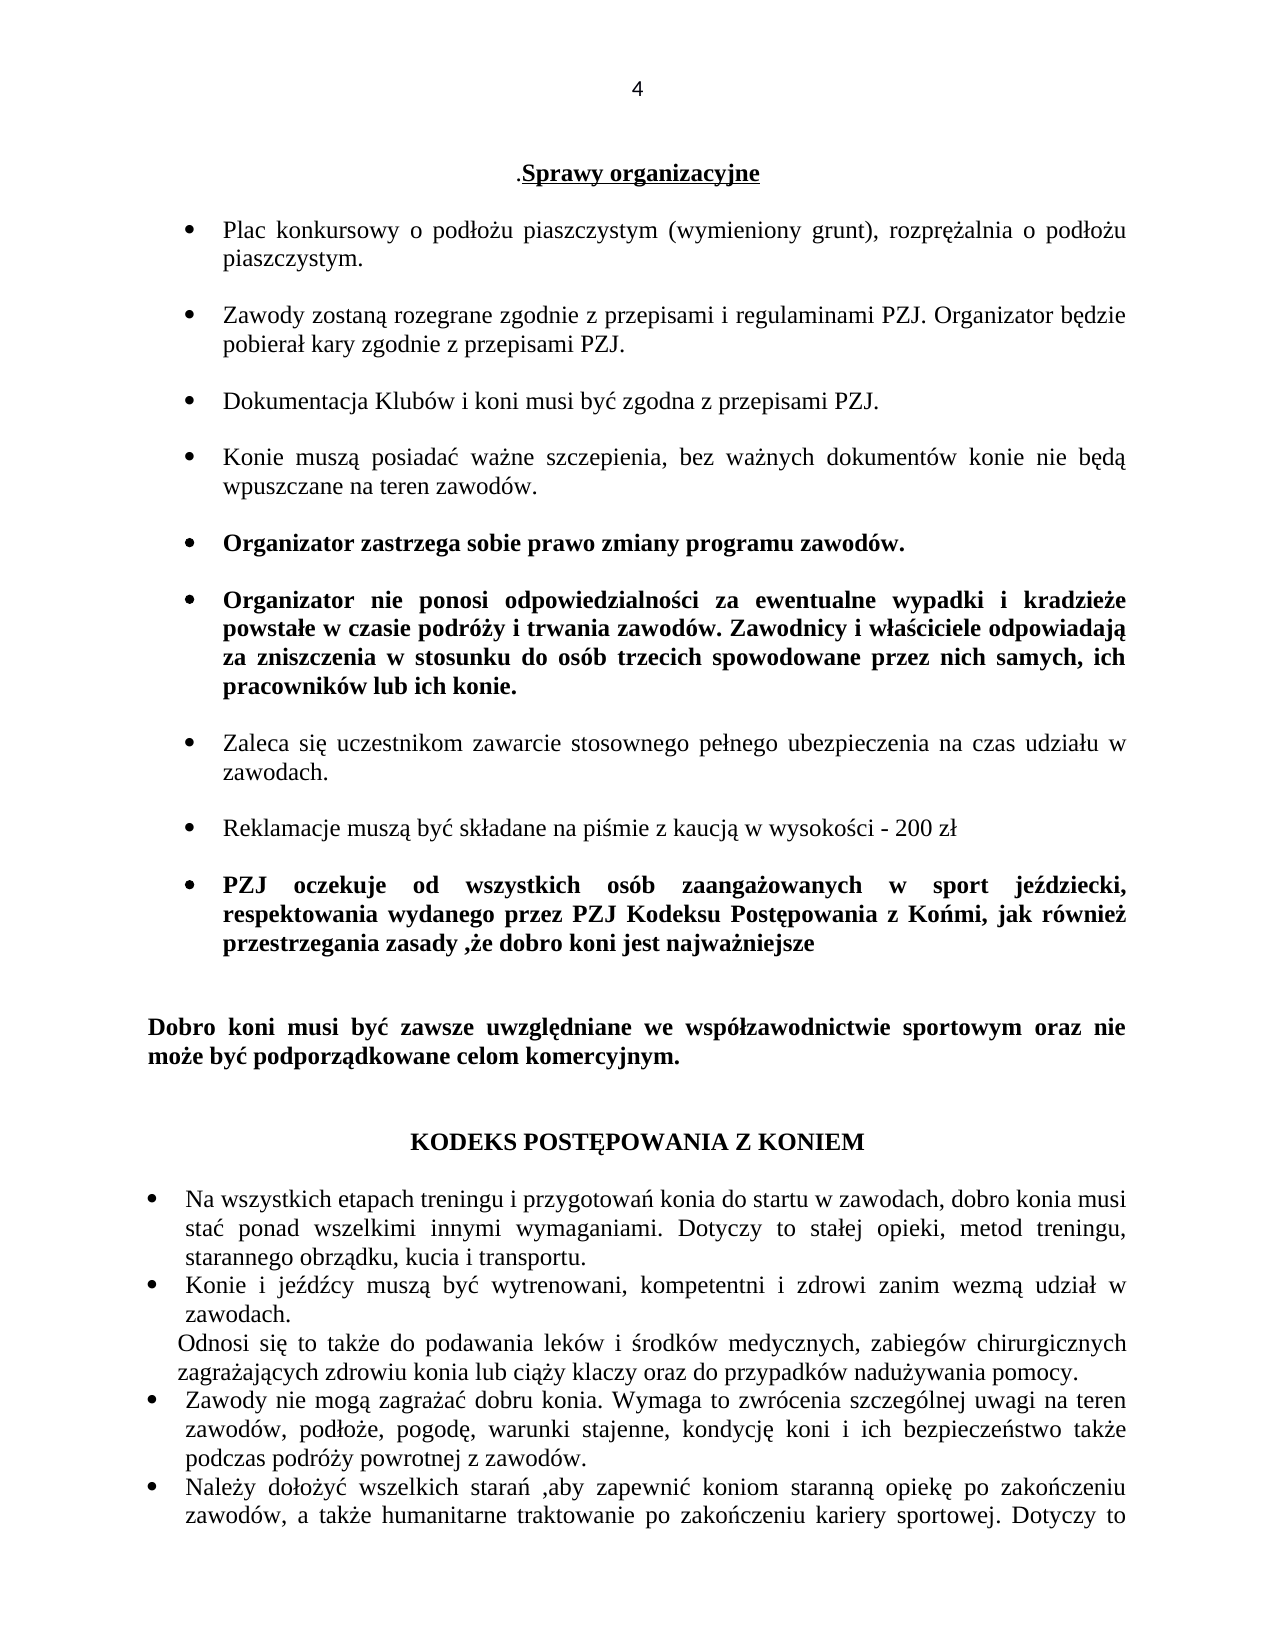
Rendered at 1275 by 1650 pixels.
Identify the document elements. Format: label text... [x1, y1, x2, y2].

text .Sprawy organizacyjne [148, 158, 1127, 187]
list Zawody zostaną rozegrane zgodnie z przepisami i regulaminami PZJ. Organizator będzie pobierał kary zgodnie z przepisami PZJ. [185, 300, 1127, 358]
list Na wszystkich etapach treningu i przygotowań konia do startu w zawodach, dobro konia musi stać ponad wszelkimi innymi wymaganiami. Dotyczy to stałej opieki, metod treningu, starannego obrządku, kucia i transportu. [148, 1184, 1127, 1270]
text Dobro koni musi być zawsze uwzględniane we współzawodnictwie sportowym oraz nie może być podporządkowane celom komercyjnym. [148, 1012, 1127, 1070]
list Dokumentacja Klubów i koni musi być zgodna z przepisami PZJ. [185, 386, 1127, 414]
list Zawody nie mogą zagrażać dobru konia. Wymaga to zwrócenia szczególnej uwagi na teren zawodów, podłoże, pogodę, warunki stajenne, kondycję koni i ich bezpieczeństwo także podczas podróży powrotnej z zawodów. [148, 1385, 1127, 1472]
list Reklamacje muszą być składane na piśmie z kaucją w wysokości - 200 zł [185, 813, 1127, 842]
list Konie i jeźdźcy muszą być wytrenowani, kompetentni i zdrowi zanim wezmą udział w zawodach. [148, 1270, 1127, 1328]
list Organizator zastrzega sobie prawo zmiany programu zawodów. [185, 528, 1127, 557]
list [148, 1472, 1127, 1529]
text Odnosi się to także do podawania leków i środków medycznych, zabiegów chirurgicznych zagrażających zdrowiu konia lub ciąży klaczy oraz do przypadków nadużywania pomocy. [177, 1328, 1127, 1385]
list Organizator nie ponosi odpowiedzialności za ewentualne wypadki i kradzieże powstałe w czasie podróży i trwania zawodów. Zawodnicy i właściciele odpowiadają za zniszczenia w stosunku do osób trzecich spowodowane przez nich samych, ich pracowników lub ich konie. [185, 585, 1127, 700]
list Konie muszą posiadać ważne szczepienia, bez ważnych dokumentów konie nie będą wpuszczane na teren zawodów. [185, 442, 1127, 500]
list Zaleca się uczestnikom zawarcie stosownego pełnego ubezpieczenia na czas udziału w zawodach. [185, 728, 1127, 785]
text KODEKS POSTĘPOWANIA Z KONIEM [148, 1127, 1127, 1156]
list Plac konkursowy o podłożu piaszczystym (wymieniony grunt), rozprężalnia o podłożu piaszczystym. [185, 215, 1127, 272]
list PZJ oczekuje od wszystkich osób zaangażowanych w sport jeździecki, respektowania wydanego przez PZJ Kodeksu Postępowania z Końmi, jak również przestrzegania zasady ,że dobro koni jest najważniejsze [185, 870, 1127, 956]
